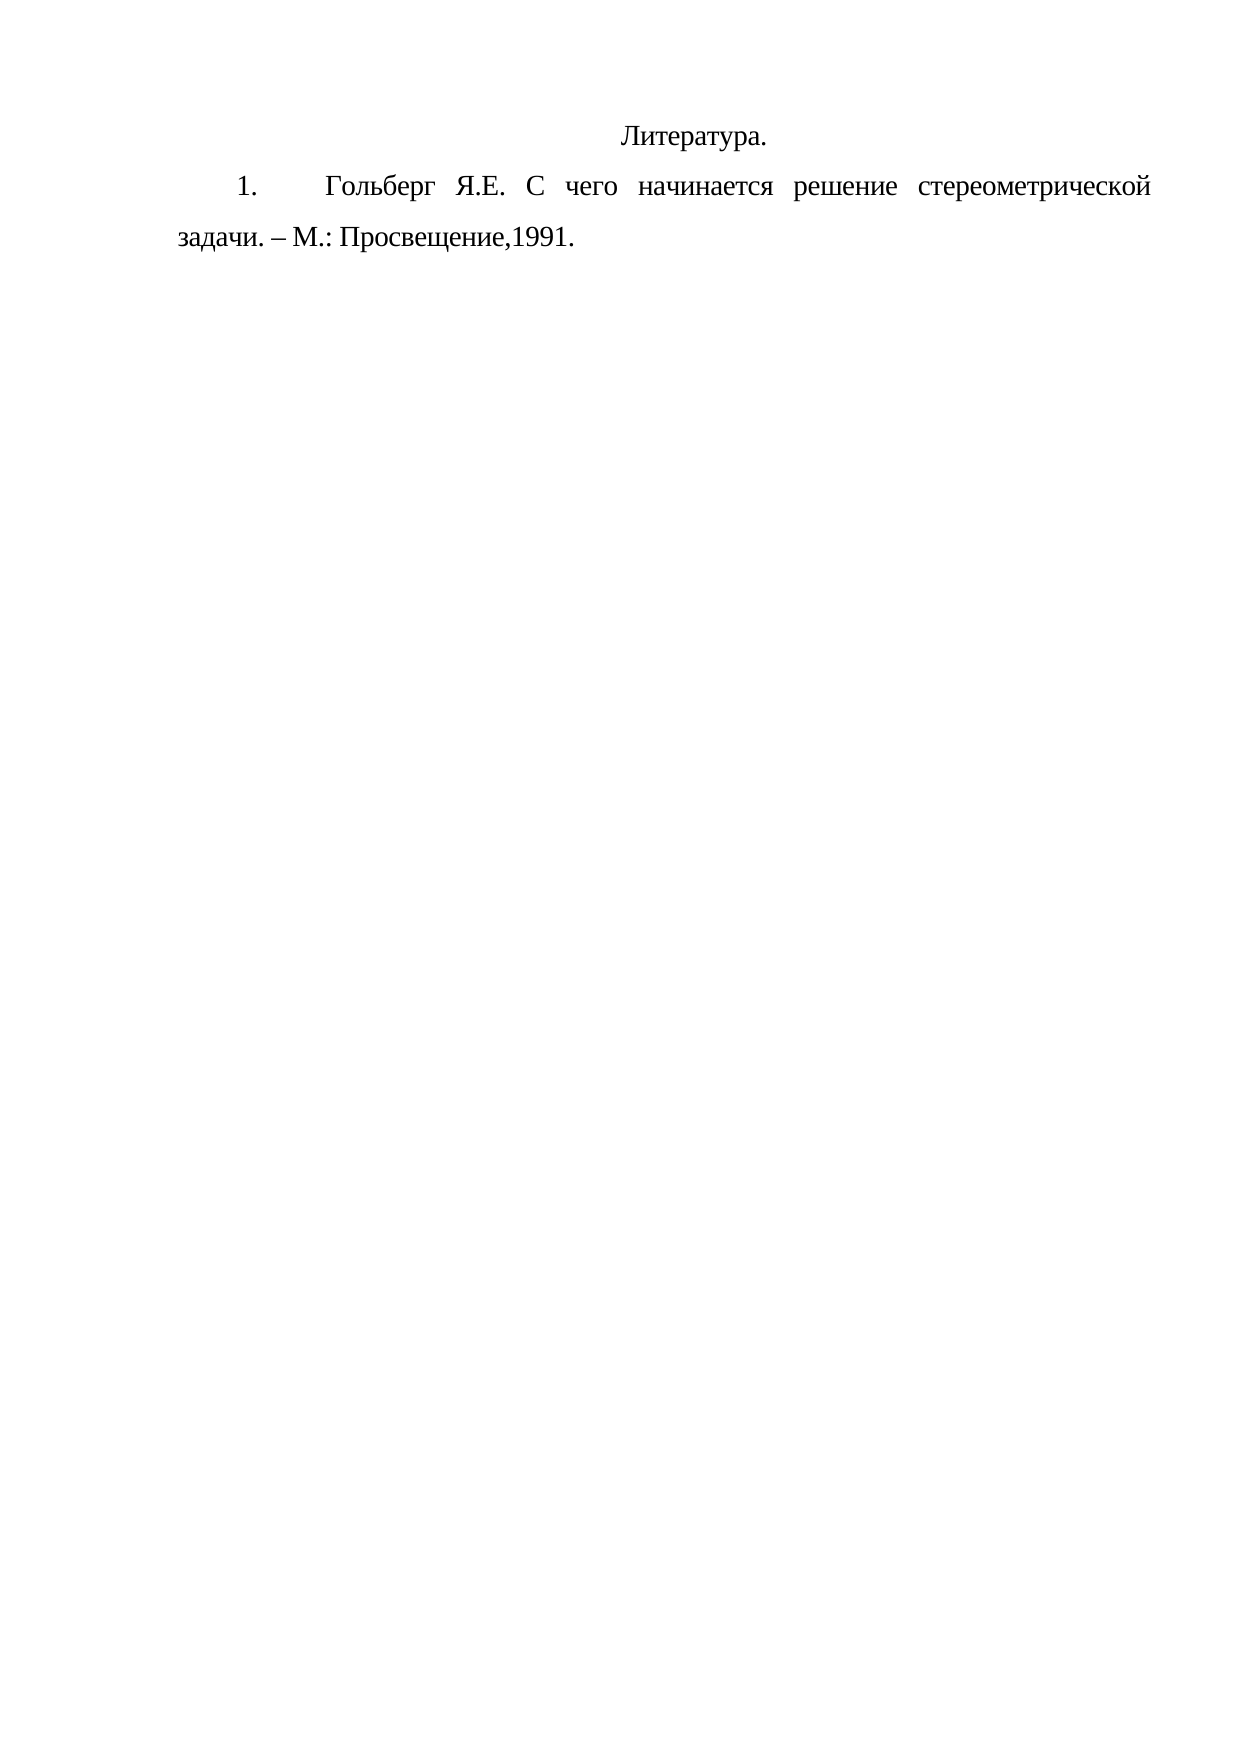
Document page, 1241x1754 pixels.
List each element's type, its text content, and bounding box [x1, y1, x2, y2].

text Литература. [177, 118, 1152, 152]
list Гольберг Я.Е. С чего начинается решение стереометрической задачи. – М.: Просвещение,1991. [177, 168, 1152, 252]
